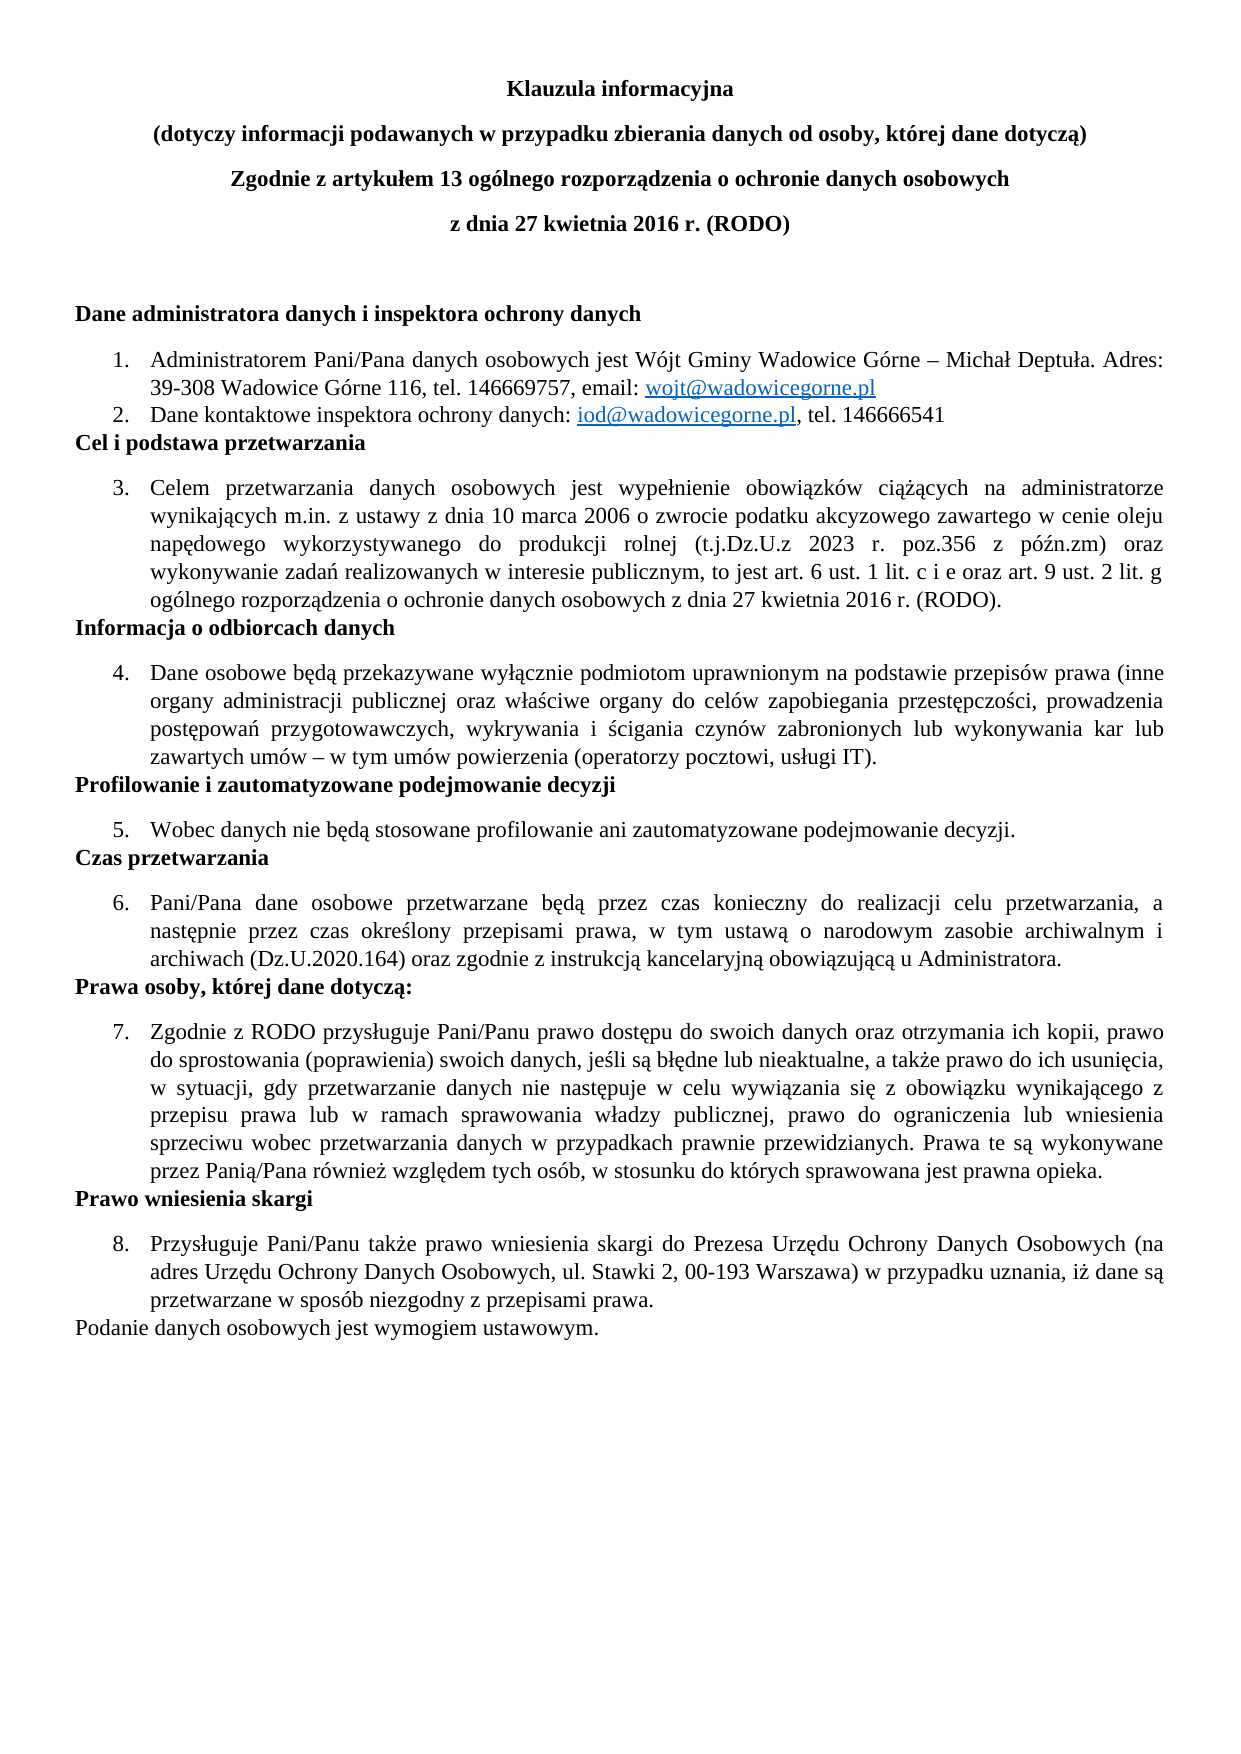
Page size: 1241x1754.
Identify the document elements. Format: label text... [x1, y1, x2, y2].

list Wobec danych nie będą stosowane profilowanie ani zautomatyzowane podejmowanie decyzji. [112, 816, 1165, 842]
list Celem przetwarzania danych osobowych jest wypełnienie obowiązków ciążących na administratorze wynikających m.in. z ustawy z dnia 10 marca 2006 o zwrocie podatku akcyzowego zawartego w cenie oleju napędowego wykorzystywanego do produkcji rolnej (t.j.Dz.U.z 2023 r. poz.356 z późn.zm) oraz wykonywanie zadań realizowanych w interesie publicznym, to jest art. 6 ust. 1 lit. c i e oraz art. 9 ust. 2 lit. g ogólnego rozporządzenia o ochronie danych osobowych z dnia 27 kwietnia 2016 r. (RODO). [112, 474, 1165, 612]
text Dane administratora danych i inspektora ochrony danych [75, 301, 1165, 327]
text Cel i podstawa przetwarzania [75, 429, 1165, 456]
list Dane osobowe będą przekazywane wyłącznie podmiotom uprawnionym na podstawie przepisów prawa (inne organy administracji publicznej oraz właściwe organy do celów zapobiegania przestępczości, prowadzenia postępowań przygotowawczych, wykrywania i ścigania czynów zabronionych lub wykonywania kar lub zawartych umów – w tym umów powierzenia (operatorzy pocztowi, usługi IT). [112, 659, 1165, 769]
list Zgodnie z RODO przysługuje Pani/Panu prawo dostępu do swoich danych oraz otrzymania ich kopii, prawo do sprostowania (poprawienia) swoich danych, jeśli są błędne lub nieaktualne, a także prawo do ich usunięcia, w sytuacji, gdy przetwarzanie danych nie następuje w celu wywiązania się z obowiązku wynikającego z przepisu prawa lub w ramach sprawowania władzy publicznej, prawo do ograniczenia lub wniesienia sprzeciwu wobec przetwarzania danych w przypadkach prawnie przewidzianych. Prawa te są wykonywane przez Panią/Pana również względem tych osób, w stosunku do których sprawowana jest prawna opieka. [112, 1018, 1165, 1184]
list Dane kontaktowe inspektora ochrony danych: iod@wadowicegorne.pl, tel. 146666541 [112, 401, 1165, 428]
text Czas przetwarzania [75, 844, 1165, 870]
text Klauzula informacyjna [75, 75, 1165, 101]
list Przysługuje Pani/Panu także prawo wniesienia skargi do Prezesa Urzędu Ochrony Danych Osobowych (na adres Urzędu Ochrony Danych Osobowych, ul. Stawki 2, 00-193 Warszawa) w przypadku uznania, iż dane są przetwarzane w sposób niezgodny z przepisami prawa. [112, 1230, 1165, 1313]
text Informacja o odbiorcach danych [75, 614, 1165, 640]
text Profilowanie i zautomatyzowane podejmowanie decyzji [75, 771, 1165, 797]
list Administratorem Pani/Pana danych osobowych jest Wójt Gminy Wadowice Górne – Michał Deptuła. Adres: 39-308 Wadowice Górne 116, tel. 146669757, email: wojt@wadowicegorne.pl [112, 346, 1165, 400]
text Prawa osoby, której dane dotyczą: [75, 973, 1165, 999]
text (dotyczy informacji podawanych w przypadku zbierania danych od osoby, której dane dotyczą) [75, 120, 1165, 146]
text Zgodnie z artykułem 13 ogólnego rozporządzenia o ochronie danych osobowych [75, 165, 1165, 192]
text Podanie danych osobowych jest wymogiem ustawowym. [75, 1314, 1165, 1341]
text Prawo wniesienia skargi [75, 1185, 1165, 1212]
list Pani/Pana dane osobowe przetwarzane będą przez czas konieczny do realizacji celu przetwarzania, a następnie przez czas określony przepisami prawa, w tym ustawą o narodowym zasobie archiwalnym i archiwach (Dz.U.2020.164) oraz zgodnie z instrukcją kancelaryjną obowiązującą u Administratora. [112, 889, 1165, 971]
text z dnia 27 kwietnia 2016 r. (RODO) [75, 210, 1165, 237]
